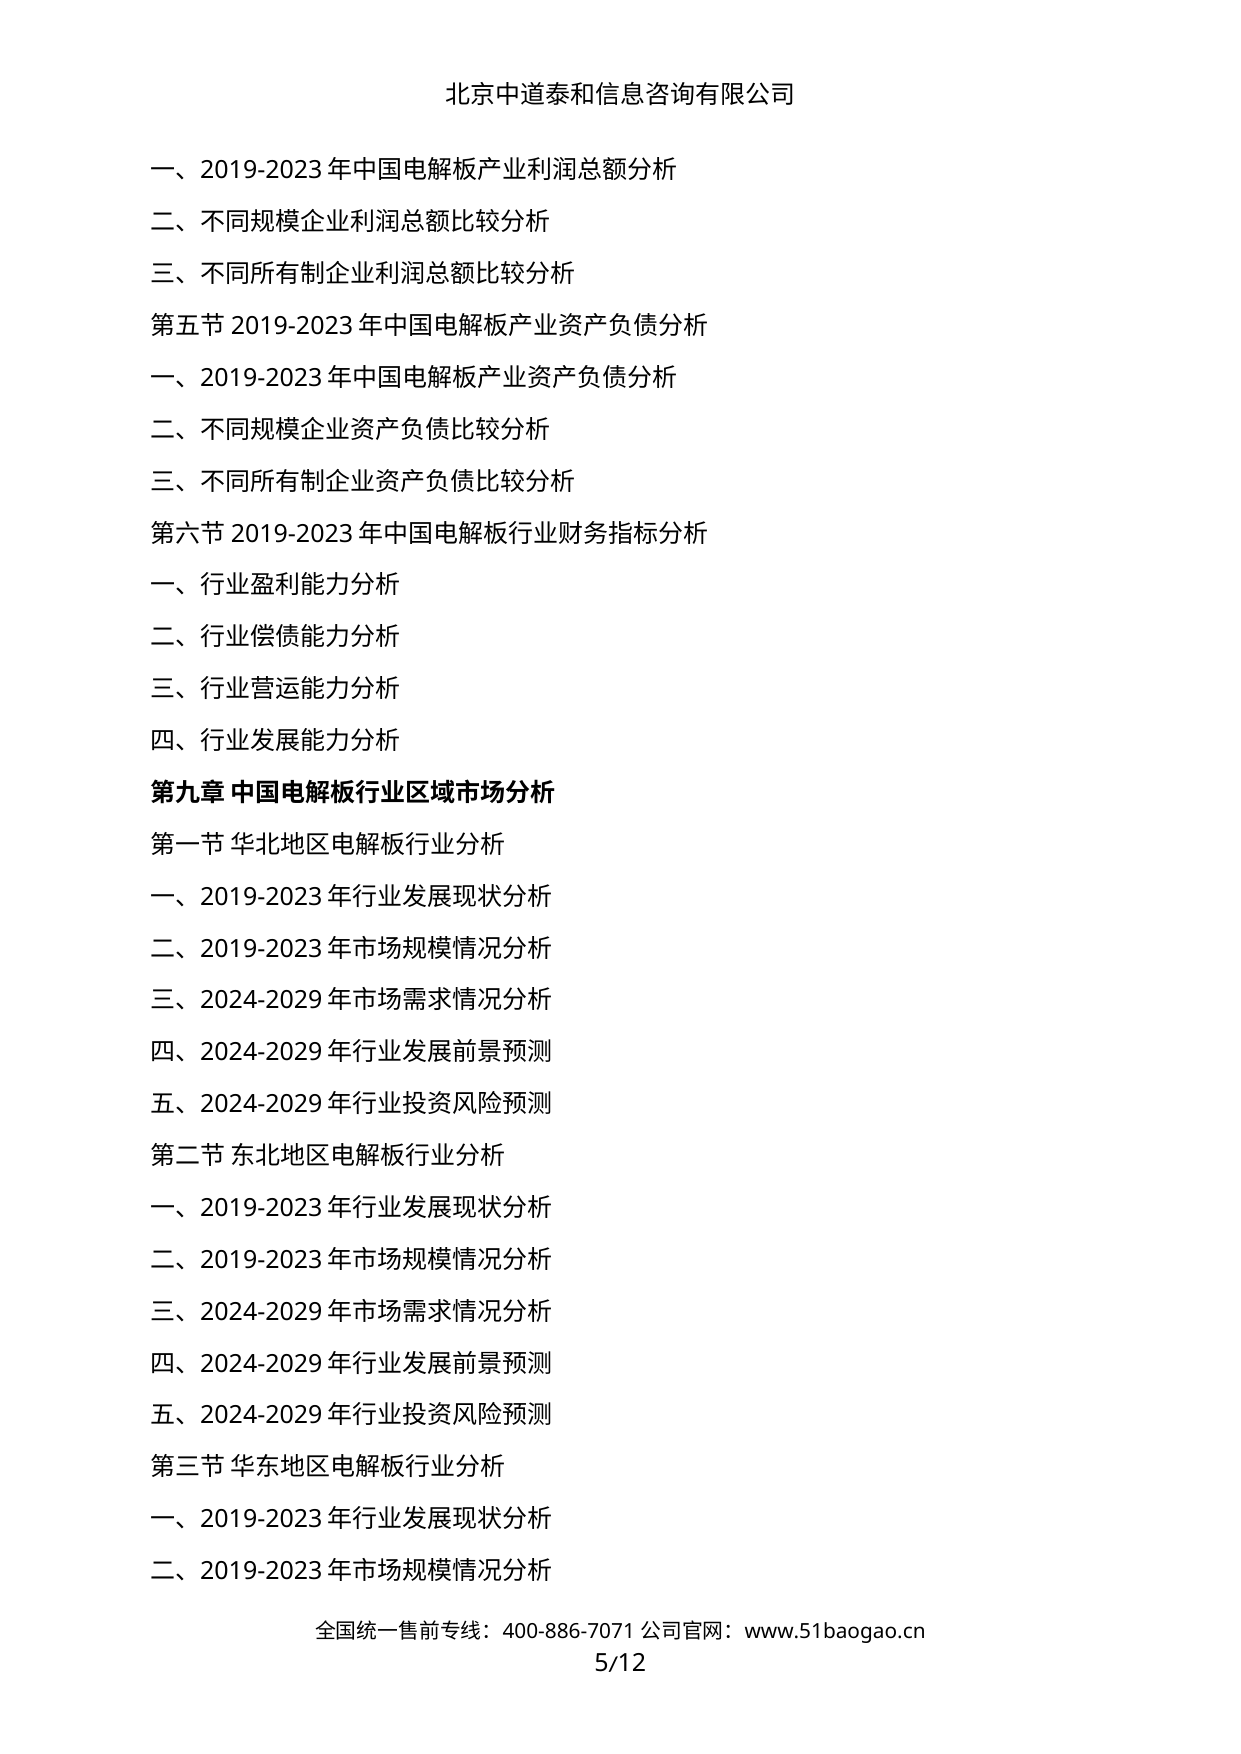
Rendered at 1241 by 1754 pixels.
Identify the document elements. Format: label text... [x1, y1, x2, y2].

text 五、2024-2029年行业投资风险预测 [150, 1395, 1090, 1431]
text 第九章 中国电解板行业区域市场分析 [150, 772, 1090, 809]
text 二、2019-2023年市场规模情况分析 [150, 1551, 1090, 1587]
text 第一节 华北地区电解板行业分析 [150, 824, 1090, 861]
text 一、2019-2023年行业发展现状分析 [150, 1499, 1090, 1535]
text 第五节 2019-2023年中国电解板产业资产负债分析 [150, 306, 1090, 342]
text 二、不同规模企业利润总额比较分析 [150, 202, 1090, 238]
text 二、行业偿债能力分析 [150, 617, 1090, 653]
text 四、2024-2029年行业发展前景预测 [150, 1032, 1090, 1068]
text 三、2024-2029年市场需求情况分析 [150, 980, 1090, 1016]
text 第六节 2019-2023年中国电解板行业财务指标分析 [150, 513, 1090, 549]
text 第三节 华东地区电解板行业分析 [150, 1447, 1090, 1483]
text 一、2019-2023年中国电解板产业资产负债分析 [150, 357, 1090, 394]
text 四、2024-2029年行业发展前景预测 [150, 1343, 1090, 1379]
text 三、2024-2029年市场需求情况分析 [150, 1291, 1090, 1327]
text 二、不同规模企业资产负债比较分析 [150, 409, 1090, 446]
text 一、2019-2023年行业发展现状分析 [150, 876, 1090, 912]
text 五、2024-2029年行业投资风险预测 [150, 1084, 1090, 1120]
text 一、2019-2023年中国电解板产业利润总额分析 [150, 150, 1090, 186]
text 三、行业营运能力分析 [150, 669, 1090, 705]
text 第二节 东北地区电解板行业分析 [150, 1136, 1090, 1172]
text 二、2019-2023年市场规模情况分析 [150, 1239, 1090, 1276]
text 一、2019-2023年行业发展现状分析 [150, 1187, 1090, 1224]
text 三、不同所有制企业资产负债比较分析 [150, 461, 1090, 497]
text 二、2019-2023年市场规模情况分析 [150, 928, 1090, 964]
text 四、行业发展能力分析 [150, 721, 1090, 757]
text 一、行业盈利能力分析 [150, 565, 1090, 601]
text 三、不同所有制企业利润总额比较分析 [150, 254, 1090, 290]
